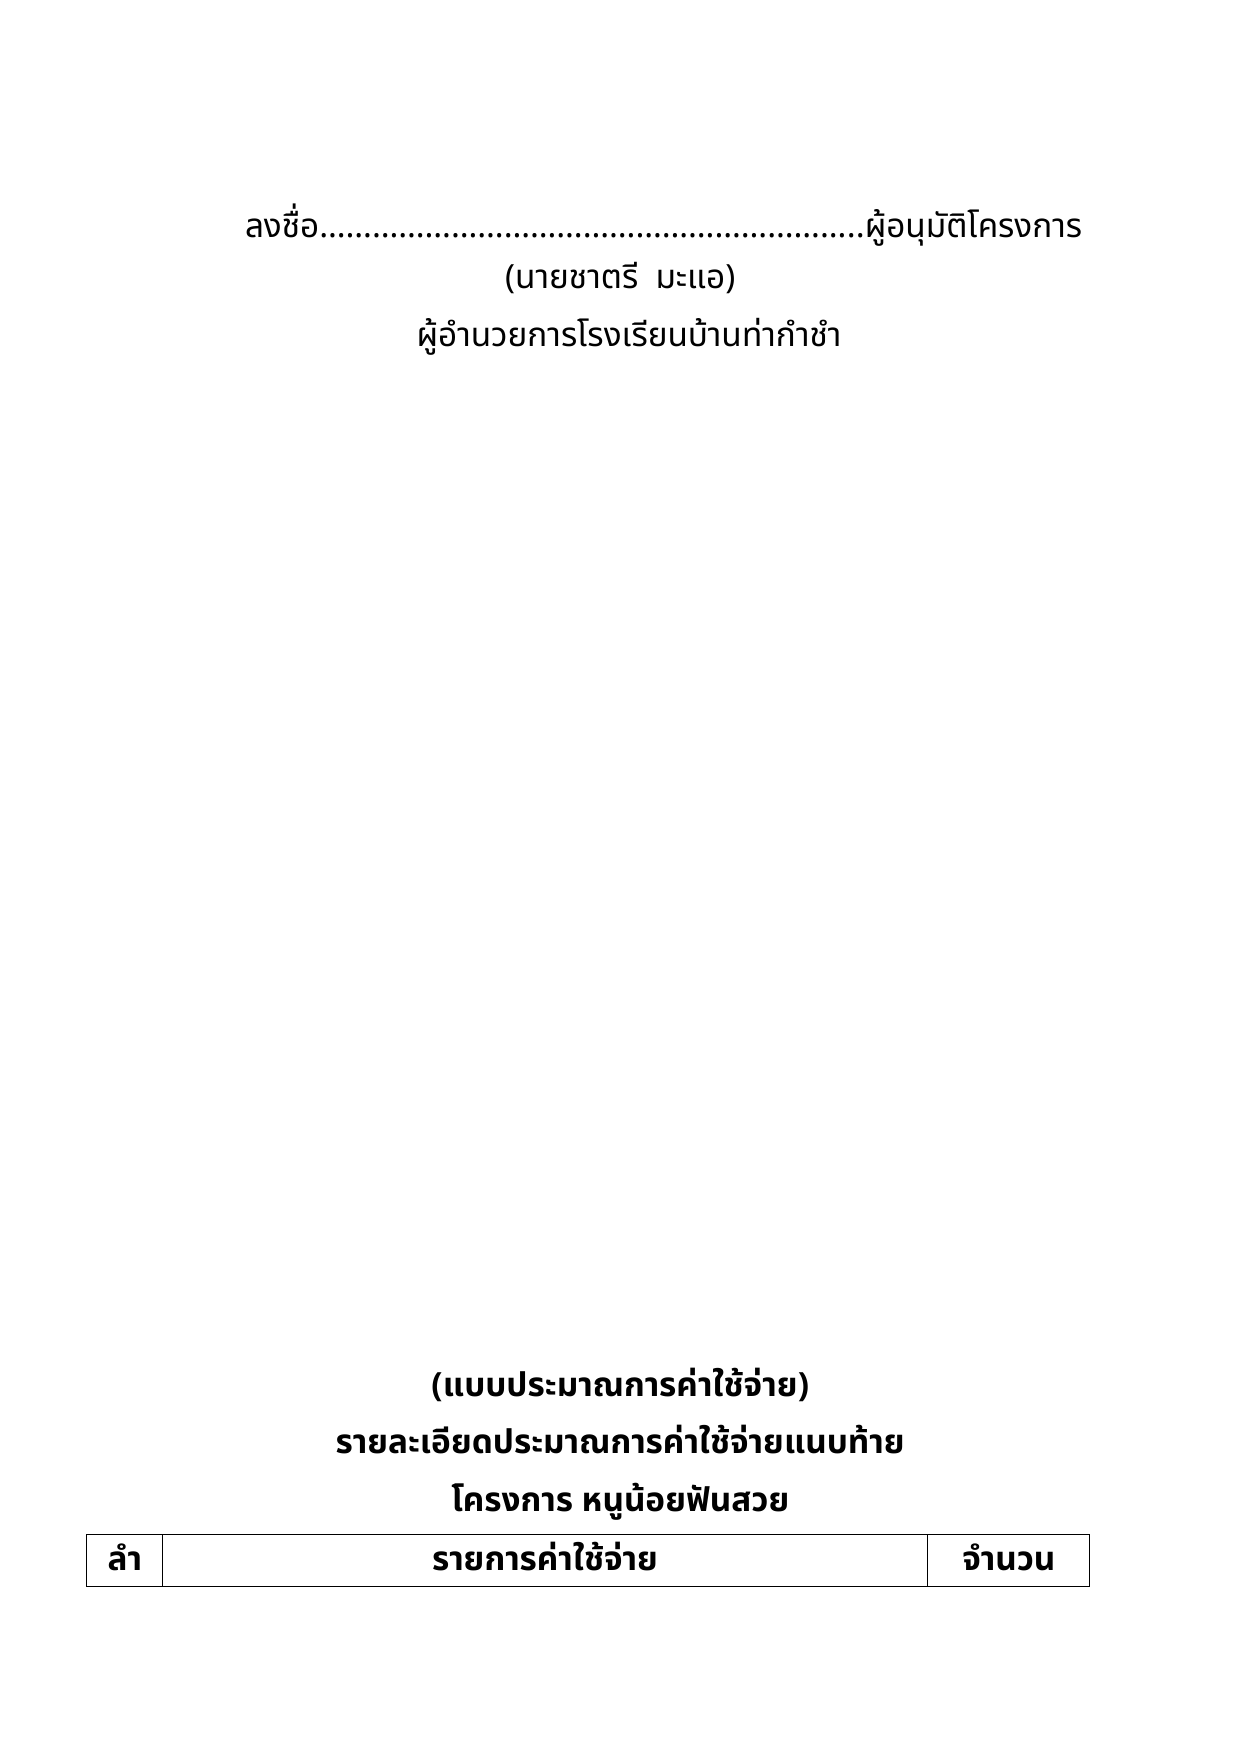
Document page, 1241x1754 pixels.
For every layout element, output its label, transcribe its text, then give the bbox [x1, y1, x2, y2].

text (แบบประมาณการค่าใช้จ่าย) [150, 1360, 1090, 1411]
text ลงชื่อ……………………………………………………..ผู้อนุมัติโครงการ [150, 202, 1090, 253]
text (นายชาตรี มะแอ) [150, 253, 1090, 303]
text รายละเอียดประมาณการค่าใช้จ่ายแนบท้าย [150, 1418, 1090, 1469]
text โครงการ หนูน้อยฟันสวย [150, 1476, 1090, 1527]
table_header ลำดับ [87, 1535, 162, 1586]
text ผู้อำนวยการโรงเรียนบ้านท่ากำชำ [150, 311, 1090, 361]
table_header รายการค่าใช้จ่าย [163, 1535, 927, 1586]
table_header จำนวนเงิน (บาท) [928, 1535, 1089, 1586]
